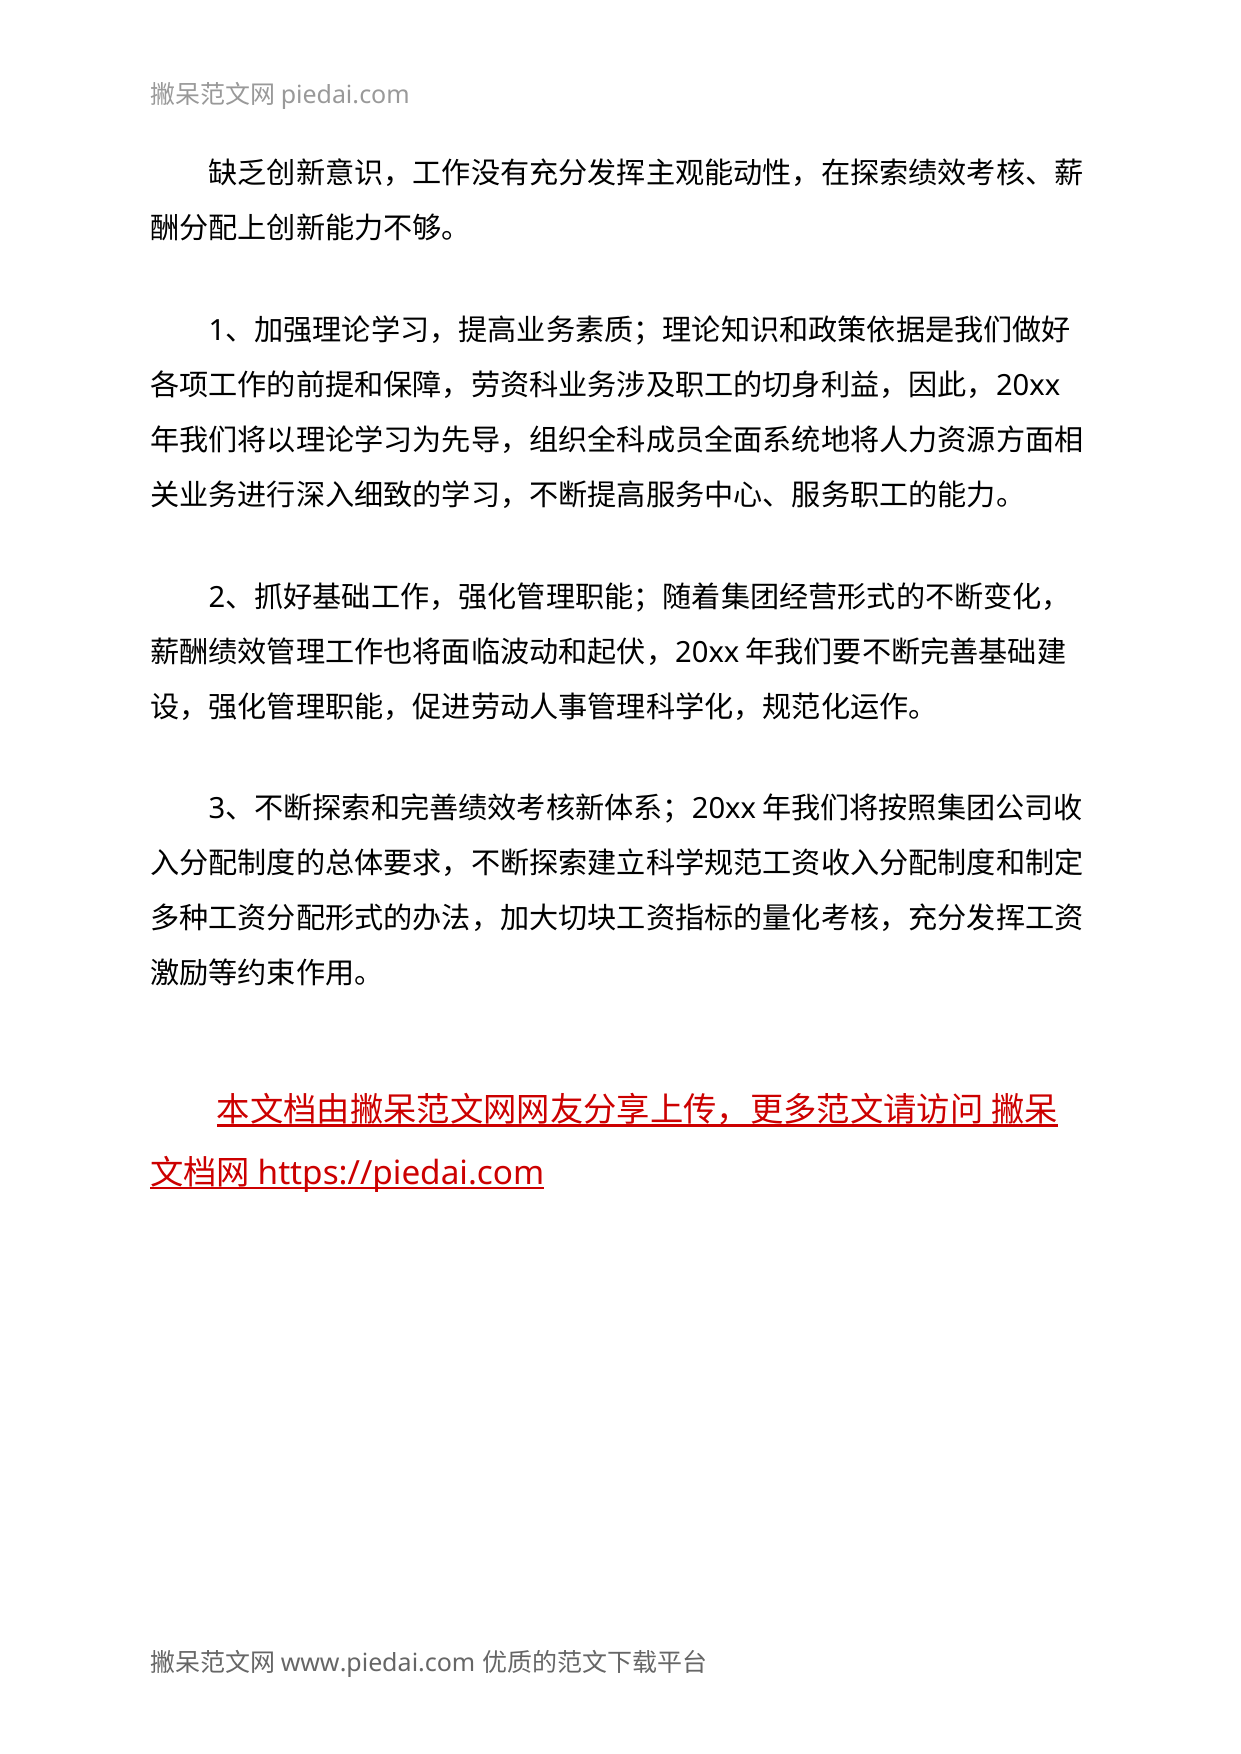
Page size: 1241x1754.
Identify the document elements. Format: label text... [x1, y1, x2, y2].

text 1、加强理论学习，提高业务素质；理论知识和政策依据是我们做好各项工作的前提和保障，劳资科业务涉及职工的切身利益，因此，20xx年我们将以理论学习为先导，组织全科成员全面系统地将人力资源方面相关业务进行深入细致的学习，不断提高服务中心、服务职工的能力。 [150, 307, 1090, 514]
text 2、抓好基础工作，强化管理职能；随着集团经营形式的不断变化，薪酬绩效管理工作也将面临波动和起伏，20xx年我们要不断完善基础建设，强化管理职能，促进劳动人事管理科学化，规范化运作。 [150, 573, 1090, 726]
text 本文档由撇呆范文网网友分享上传，更多范文请访问 撇呆文档网 https://piedai.com [150, 1083, 1090, 1194]
text 3、不断探索和完善绩效考核新体系；20xx年我们将按照集团公司收入分配制度的总体要求，不断探索建立科学规范工资收入分配制度和制定多种工资分配形式的办法，加大切块工资指标的量化考核，充分发挥工资激励等约束作用。 [150, 785, 1090, 992]
text 缺乏创新意识，工作没有充分发挥主观能动性，在探索绩效考核、薪酬分配上创新能力不够。 [150, 150, 1090, 247]
